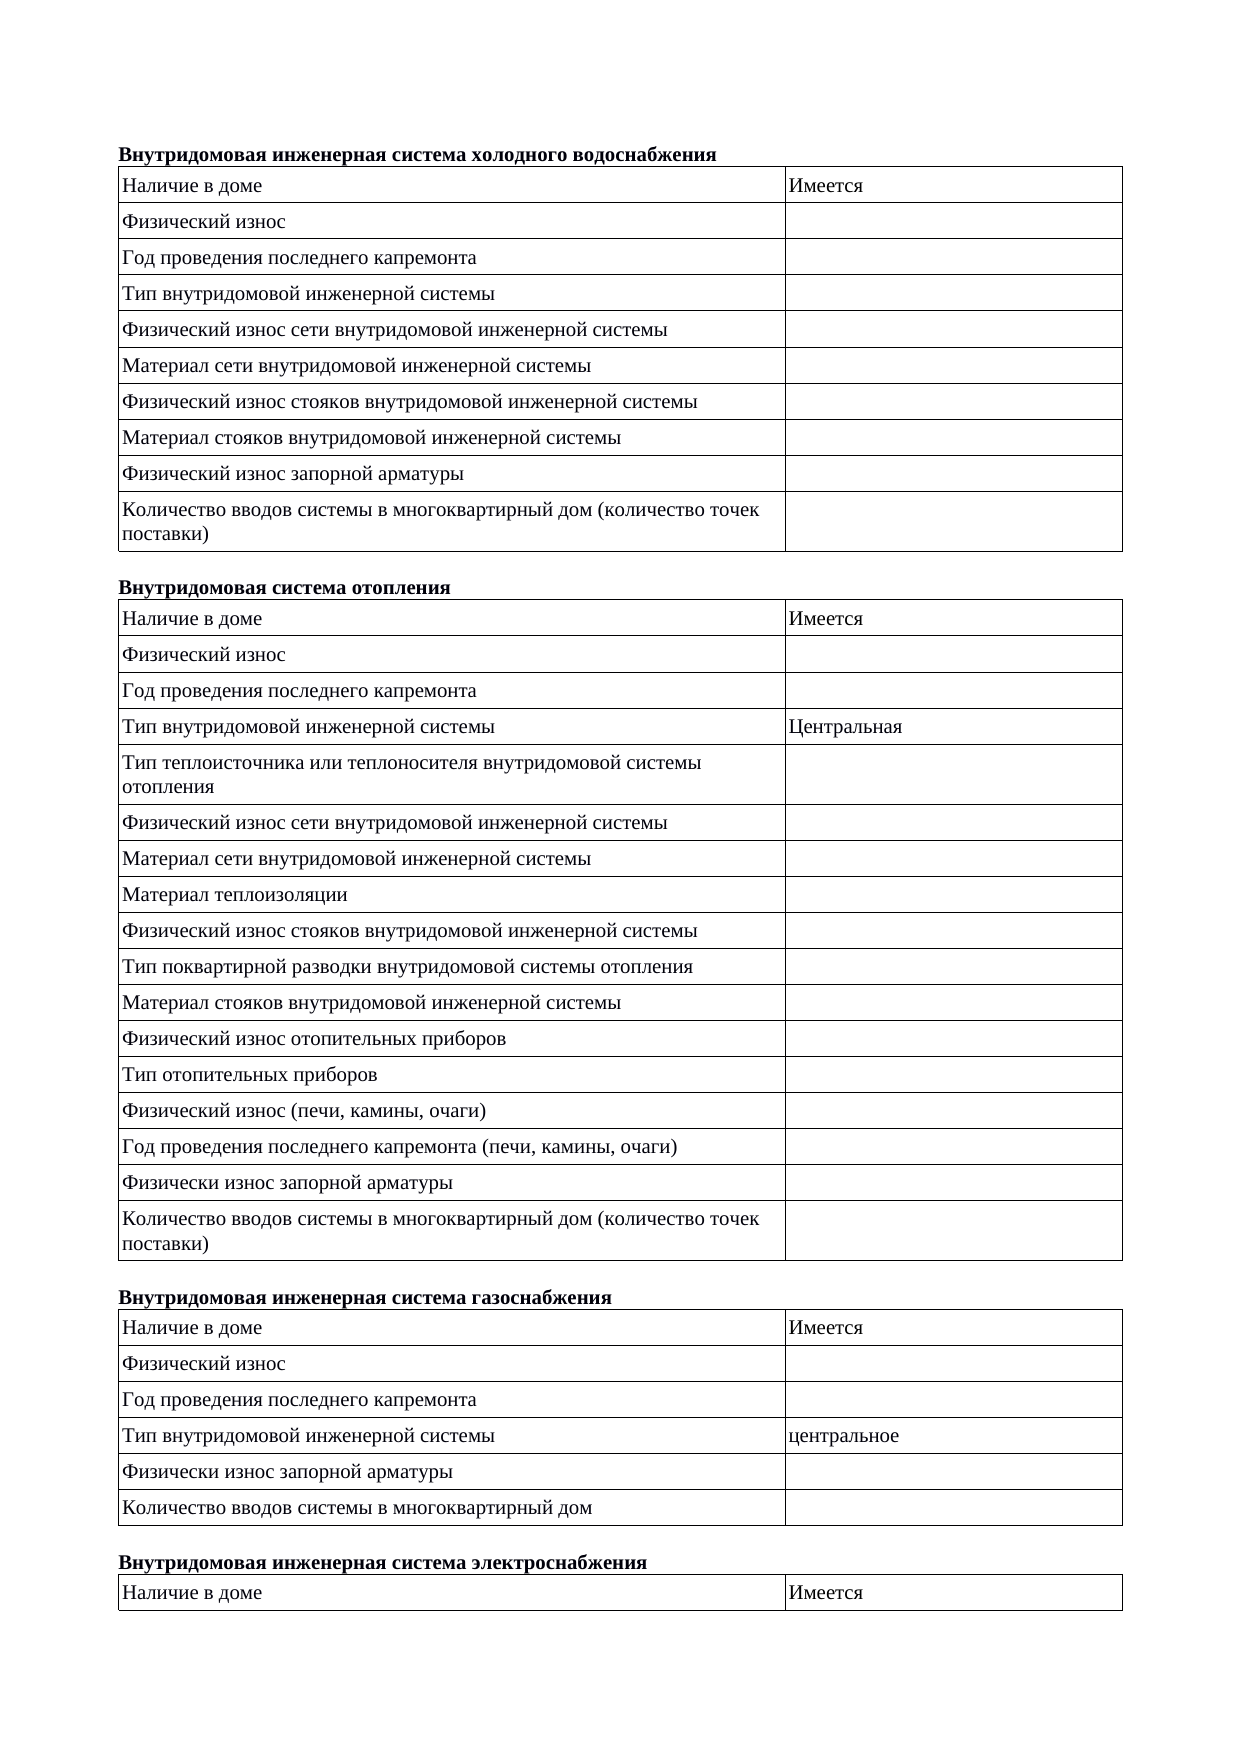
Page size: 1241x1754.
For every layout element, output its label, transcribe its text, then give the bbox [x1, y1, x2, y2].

table_cell [786, 1382, 1122, 1417]
table_header Имеется [786, 1575, 1122, 1610]
table_cell Физически износ запорной арматуры [119, 1165, 785, 1200]
table_cell [786, 456, 1122, 491]
table_cell [786, 1490, 1122, 1525]
text Внутридомовая инженерная система холодного водоснабжения [118, 142, 1122, 166]
table_cell Материал стояков внутридомовой инженерной системы [119, 420, 785, 454]
table_cell Тип внутридомовой инженерной системы [119, 275, 785, 310]
table_cell [786, 492, 1122, 551]
table_cell Материал сети внутридомовой инженерной системы [119, 841, 785, 876]
table_cell Физический износ [119, 1346, 785, 1381]
table_cell [786, 348, 1122, 382]
text Внутридомовая инженерная система электроснабжения [118, 1550, 1122, 1574]
table_cell Год проведения последнего капремонта (печи, камины, очаги) [119, 1129, 785, 1164]
table_header Имеется [786, 167, 1122, 202]
table_cell Физический износ запорной арматуры [119, 456, 785, 491]
table_cell Физический износ сети внутридомовой инженерной системы [119, 805, 785, 840]
table_cell [786, 1057, 1122, 1092]
table_cell [786, 1093, 1122, 1128]
table_cell Материал сети внутридомовой инженерной системы [119, 348, 785, 382]
text Внутридомовая система отопления [118, 575, 1122, 599]
table_cell Тип поквартирной разводки внутридомовой системы отопления [119, 949, 785, 984]
table_header Наличие в доме [119, 167, 785, 202]
table_cell Физический износ стояков внутридомовой инженерной системы [119, 913, 785, 948]
table_cell Физический износ [119, 636, 785, 671]
table_cell [786, 841, 1122, 876]
table_header Наличие в доме [119, 1575, 785, 1610]
table_cell Год проведения последнего капремонта [119, 1382, 785, 1417]
table_cell Тип отопительных приборов [119, 1057, 785, 1092]
table_cell [786, 384, 1122, 418]
table_cell Физический износ отопительных приборов [119, 1021, 785, 1056]
table_cell [786, 420, 1122, 454]
table_cell Физический износ сети внутридомовой инженерной системы [119, 311, 785, 346]
table_cell Тип внутридомовой инженерной системы [119, 1418, 785, 1453]
table_cell [786, 985, 1122, 1020]
table_cell [786, 1201, 1122, 1260]
table_cell Физический износ (печи, камины, очаги) [119, 1093, 785, 1128]
table_cell [786, 805, 1122, 840]
table_cell [786, 239, 1122, 274]
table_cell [119, 1490, 785, 1525]
table_cell [786, 949, 1122, 984]
table_cell [786, 1454, 1122, 1489]
table_cell [786, 673, 1122, 707]
table_cell Материал стояков внутридомовой инженерной системы [119, 985, 785, 1020]
table_cell [786, 1346, 1122, 1381]
table_cell Количество вводов системы в многоквартирный дом (количество точек поставки) [119, 492, 785, 551]
table_cell Количество вводов системы в многоквартирный дом (количество точек поставки) [119, 1201, 785, 1260]
table_cell [786, 745, 1122, 804]
table_cell [786, 203, 1122, 238]
table_header Имеется [786, 600, 1122, 635]
table_cell Год проведения последнего капремонта [119, 239, 785, 274]
table_cell [786, 1021, 1122, 1056]
table_cell [786, 311, 1122, 346]
table_cell центральное [786, 1418, 1122, 1453]
table_cell Год проведения последнего капремонта [119, 673, 785, 707]
table_header Имеется [786, 1310, 1122, 1345]
table_cell Тип внутридомовой инженерной системы [119, 709, 785, 743]
table_cell [786, 1129, 1122, 1164]
table_cell Физический износ [119, 203, 785, 238]
table_cell Тип теплоисточника или теплоносителя внутридомовой системы отопления [119, 745, 785, 804]
table_cell [786, 913, 1122, 948]
table_cell [786, 1165, 1122, 1200]
table_cell Материал теплоизоляции [119, 877, 785, 912]
table_cell [786, 877, 1122, 912]
table_cell [786, 636, 1122, 671]
table_header Наличие в доме [119, 1310, 785, 1345]
table_cell Физический износ стояков внутридомовой инженерной системы [119, 384, 785, 418]
table_cell [786, 275, 1122, 310]
table_cell Физически износ запорной арматуры [119, 1454, 785, 1489]
text Внутридомовая инженерная система газоснабжения [118, 1261, 1122, 1309]
table_cell Центральная [786, 709, 1122, 743]
table_header Наличие в доме [119, 600, 785, 635]
